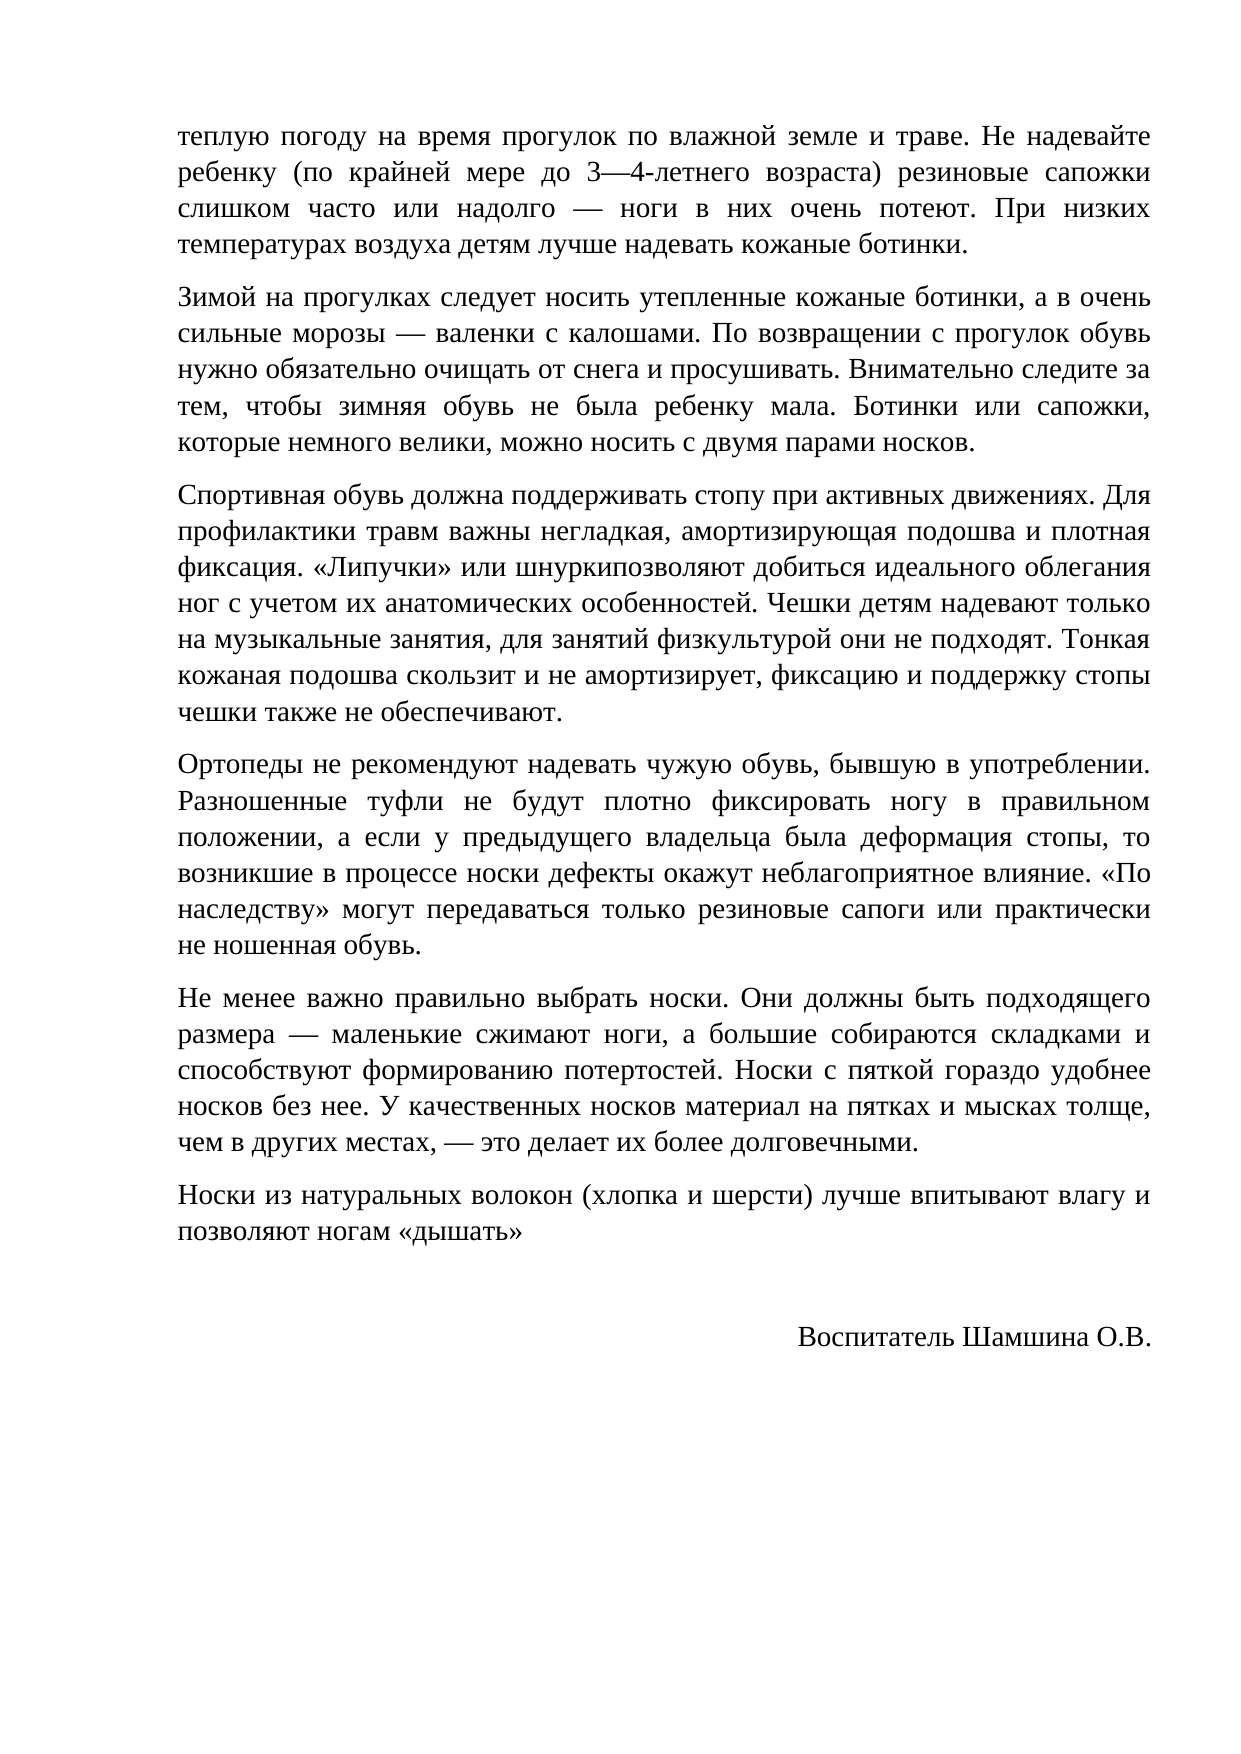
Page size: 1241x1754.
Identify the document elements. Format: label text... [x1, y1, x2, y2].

text Воспитатель Шамшина О.В. [177, 1319, 1152, 1353]
text Спортивная обувь должна поддерживать стопу при активных движениях. Для профилактики травм важны негладкая, амортизирующая подошва и плотная фиксация. «Липучки» или шнуркипозволяют добиться идеального облегания ног с учетом их анатомических особенностей. Чешки детям надевают только на музыкальные занятия, для занятий физкультурой они не подходят. Тонкая кожаная подошва скользит и не амортизирует, фиксацию и поддержку стопы чешки также не обеспечивают. [177, 477, 1152, 727]
text Ортопеды не рекомендуют надевать чужую обувь, бывшую в употреблении. Разношенные туфли не будут плотно фиксировать ногу в правильном положении, а если у предыдущего владельца была деформация стопы, то возникшие в процессе носки дефекты окажут неблагоприятное влияние. «По наследству» могут передаваться только резиновые сапоги или практически не ношенная обувь. [177, 746, 1152, 961]
text Не менее важно правильно выбрать носки. Они должны быть подходящего размера — маленькие сжимают ноги, а большие собираются складками и способствуют формированию потертостей. Носки с пяткой гораздо удобнее носков без нее. У качественных носков материал на пятках и мысках толще, чем в других местах, — это делает их более долговечными. [177, 980, 1152, 1158]
text Зимой на прогулках следует носить утепленные кожаные ботинки, а в очень сильные морозы — валенки с калошами. По возвращении с прогулок обувь нужно обязательно очищать от снега и просушивать. Внимательно следите за тем, чтобы зимняя обувь не была ребенку мала. Ботинки или сапожки, которые немного велики, можно носить с двумя парами носков. [177, 279, 1152, 457]
text Носки из натуральных волокон (хлопка и шерсти) лучше впитывают влагу и позволяют ногам «дышать» [177, 1177, 1152, 1247]
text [177, 118, 1152, 260]
